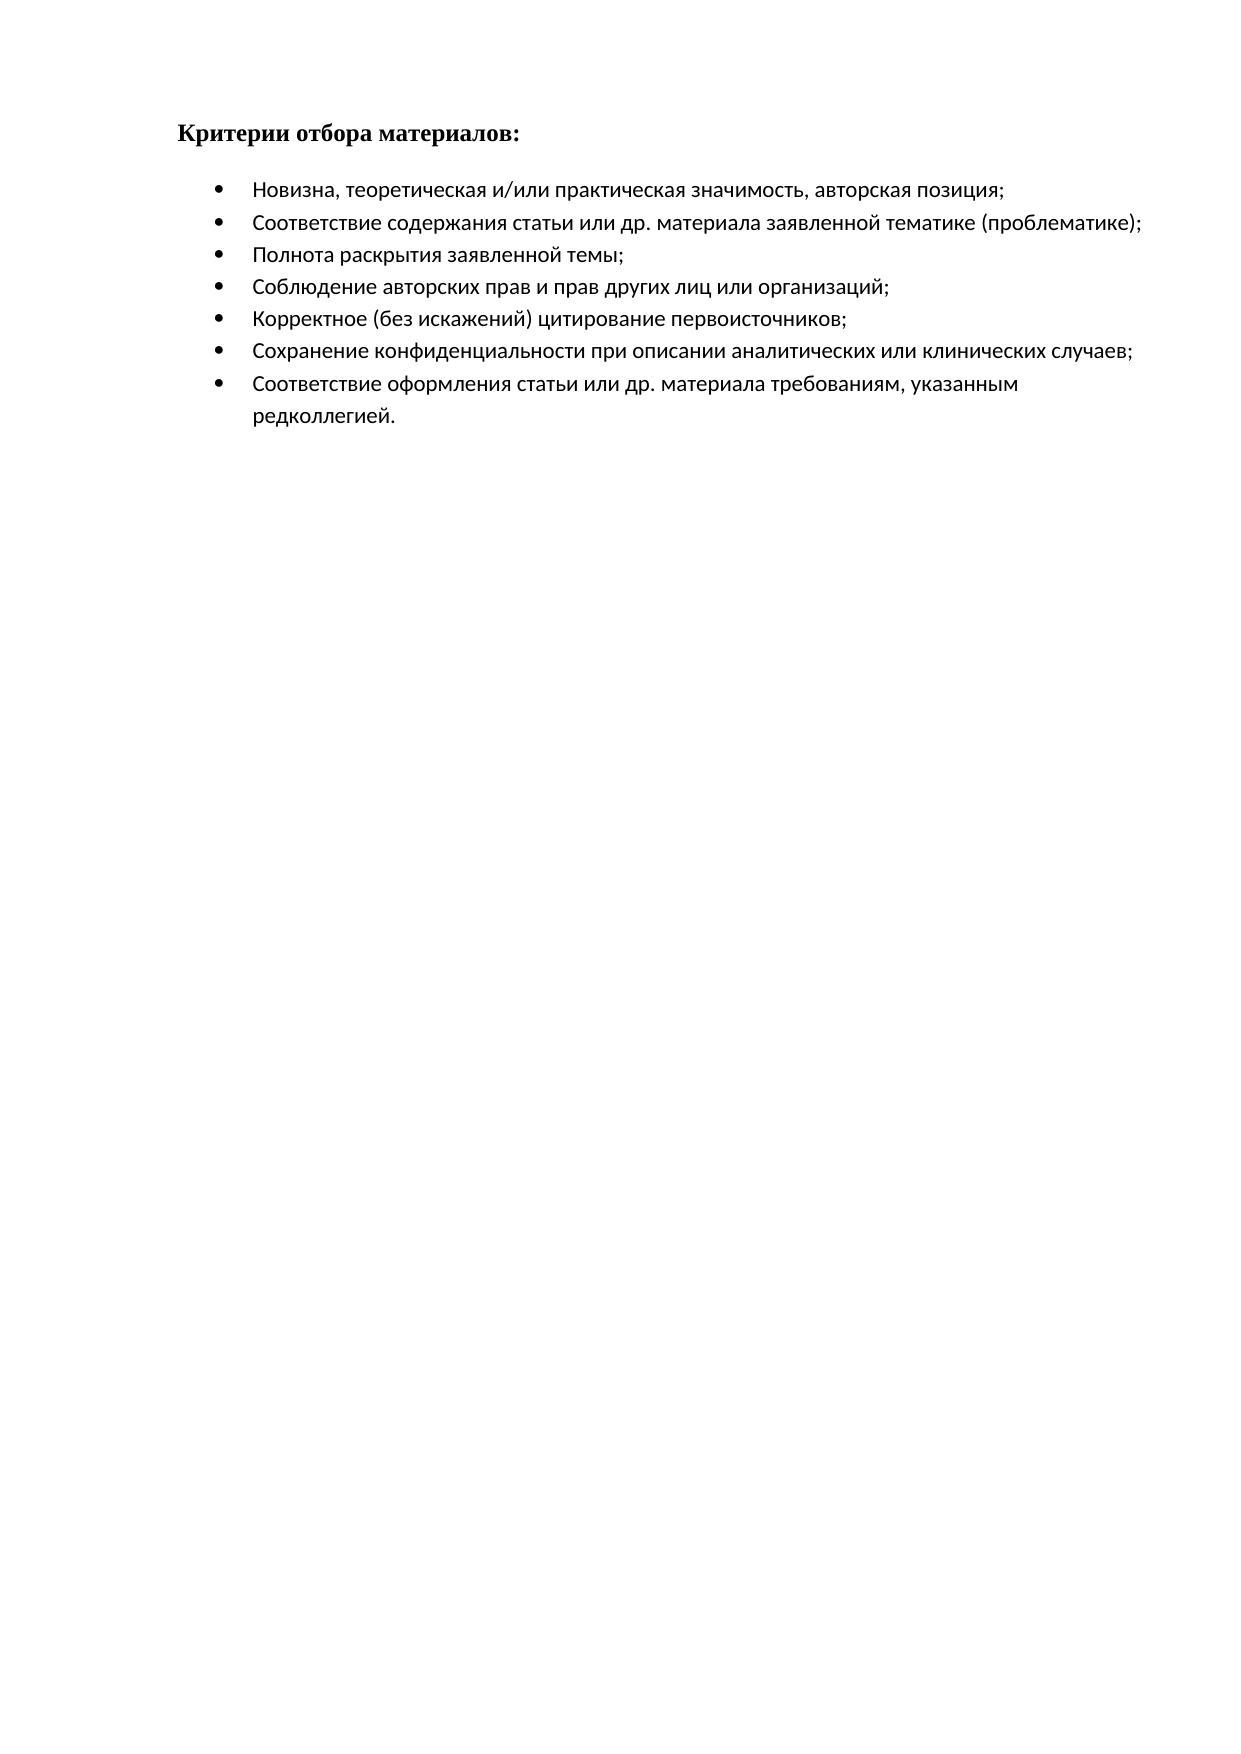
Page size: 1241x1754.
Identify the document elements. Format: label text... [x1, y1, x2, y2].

list Полнота раскрытия заявленной темы; [215, 240, 1152, 268]
list Сохранение конфиденциальности при описании аналитических или клинических случаев; [215, 337, 1152, 364]
text Критерии отбора материалов: [177, 118, 1152, 147]
list Соблюдение авторских прав и прав других лиц или организаций; [215, 272, 1152, 300]
list Соответствие содержания статьи или др. материала заявленной тематике (проблематике); [215, 208, 1152, 236]
list Новизна, теоретическая и/или практическая значимость, авторская позиция; [215, 176, 1152, 204]
list Корректное (без искажений) цитирование первоисточников; [215, 304, 1152, 332]
list Соответствие оформления статьи или др. материала требованиям, указанным редколлегией. [215, 369, 1152, 429]
